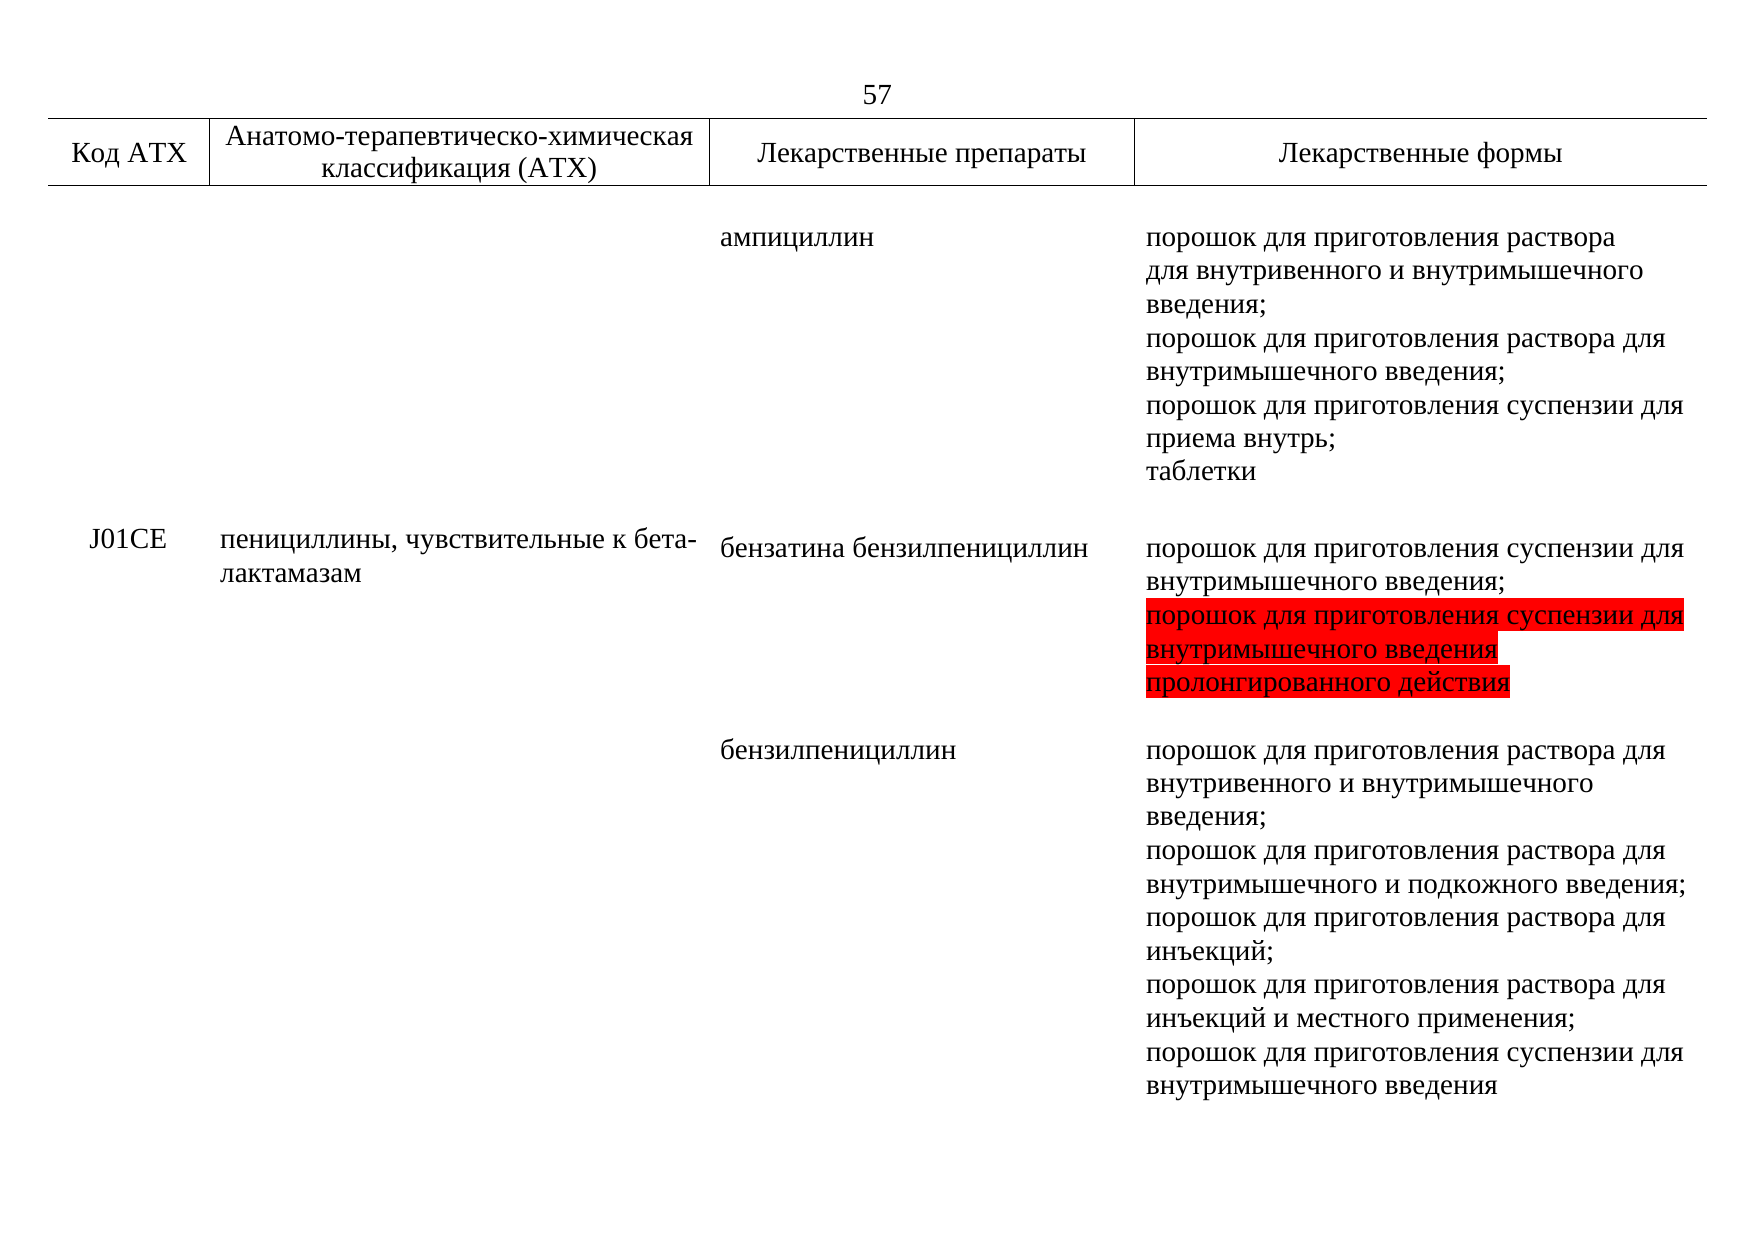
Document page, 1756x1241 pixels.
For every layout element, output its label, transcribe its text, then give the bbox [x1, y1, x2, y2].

text порошок для приготовления суспензии для внутримышечного введения пролонгированного действия [1146, 597, 1686, 698]
table_header Лекарственные препараты [710, 119, 1134, 185]
table_header Анатомо-терапевтическо-химическая классификация (АТХ) [210, 119, 709, 185]
text бензатина бензилпенициллин порошок для приготовления суспензии для [720, 530, 1720, 564]
text таблетки [1146, 454, 1720, 487]
text введения; [1146, 799, 1720, 832]
text внутримышечного введения; [1146, 564, 1720, 597]
text порошок для приготовления суспензии для приема внутрь; [1146, 387, 1686, 454]
text J01CE пенициллины, чувствительные к бета- лактамазам [89, 521, 697, 588]
text порошок для приготовления раствора для инъекций и местного применения; порошок для приготовления суспензии для внутримышечного введения [1146, 967, 1686, 1101]
text ампициллин порошок для приготовления раствора для внутривенного и внутримышечного введения; [720, 219, 1645, 319]
text порошок для приготовления раствора для внутримышечного введения; [1146, 320, 1668, 387]
table_header Код АТХ [48, 119, 209, 185]
text бензилпенициллин порошок для приготовления раствора для внутривенного и внутримышечного [720, 732, 1667, 799]
text порошок для приготовления раствора для внутримышечного и подкожного введения; порошок для приготовления раствора для инъекций; [1146, 832, 1689, 966]
table_header Лекарственные формы [1135, 119, 1707, 185]
